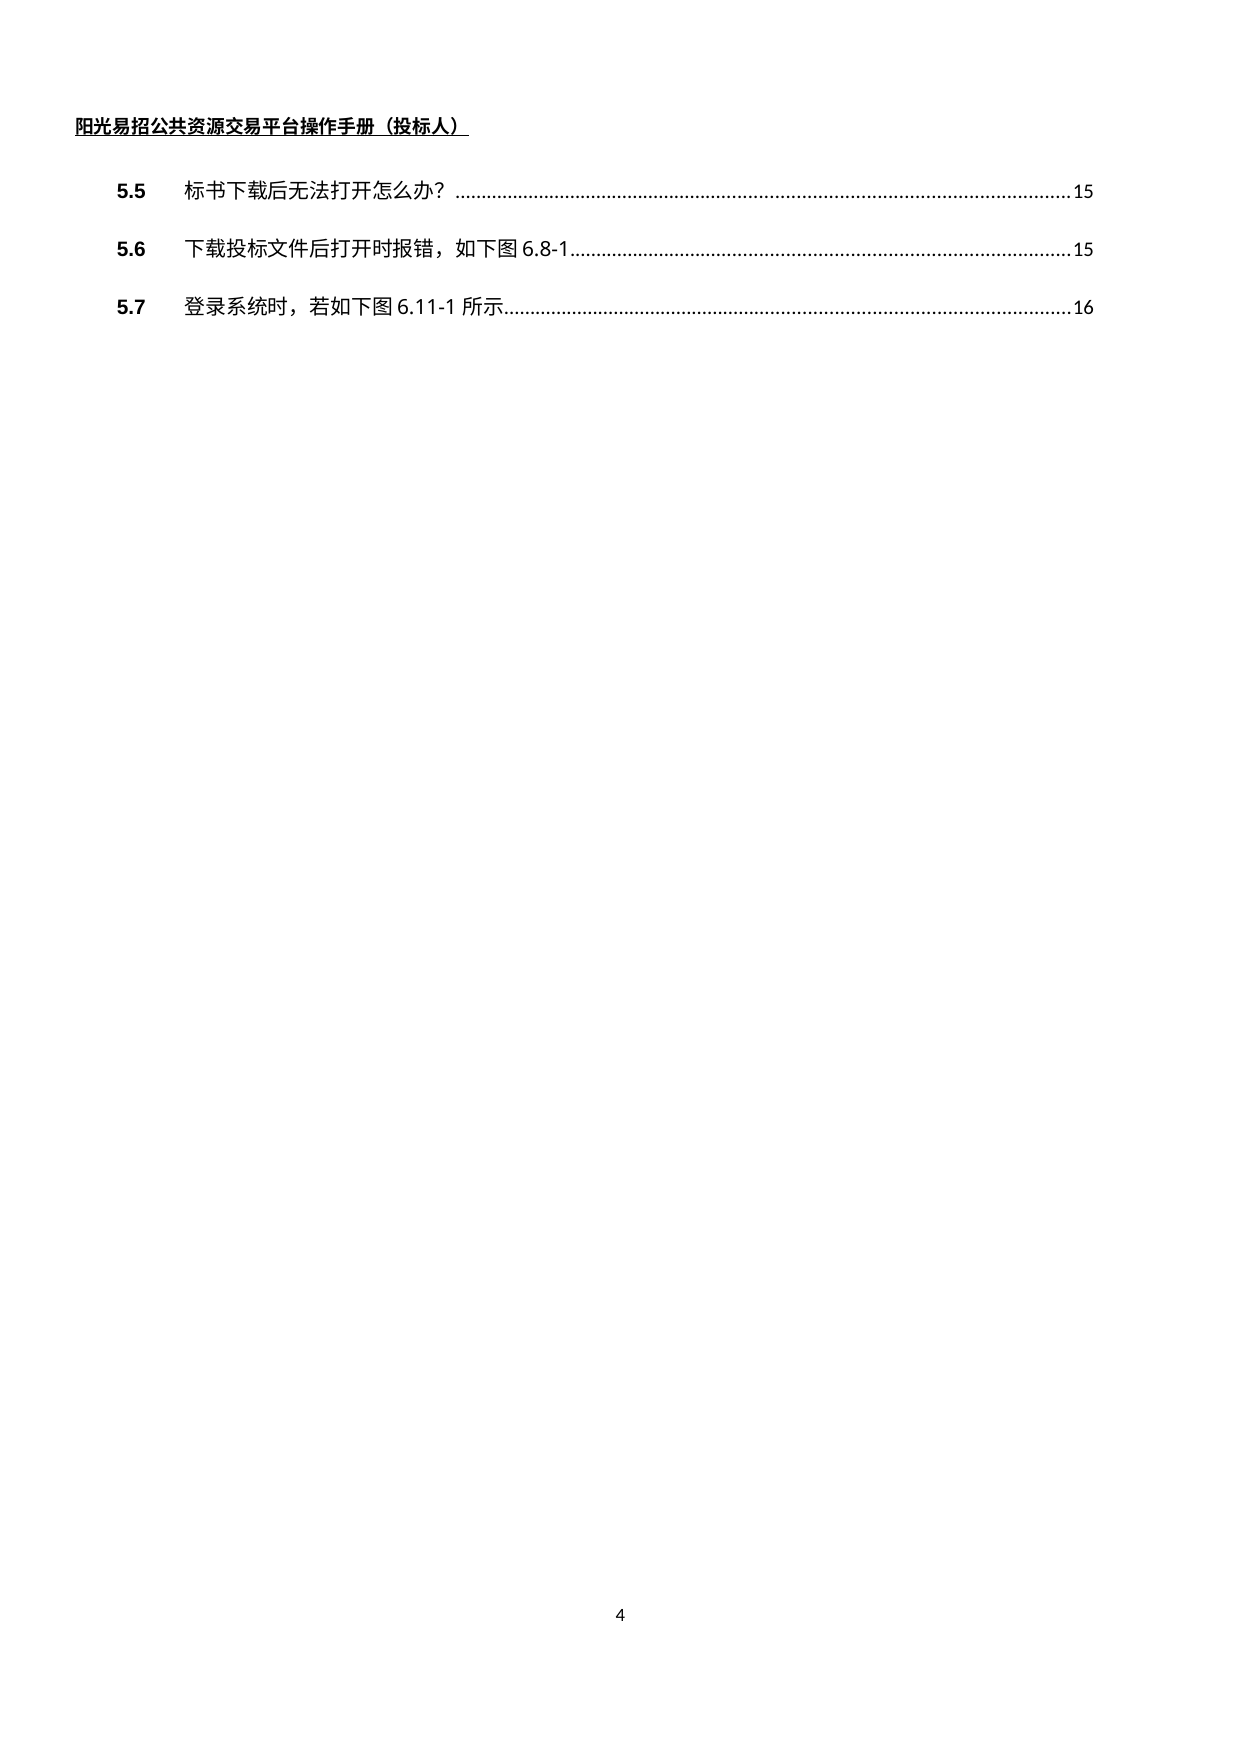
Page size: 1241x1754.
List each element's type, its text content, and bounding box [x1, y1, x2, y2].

text 5.5 标书下载后无法打开怎么办？ 15 [117, 173, 1165, 206]
text 5.6 下载投标文件后打开时报错，如下图6.8-1 15 [117, 231, 1165, 264]
text 5.7 登录系统时，若如下图6.11-1 所示 16 [117, 289, 1165, 322]
